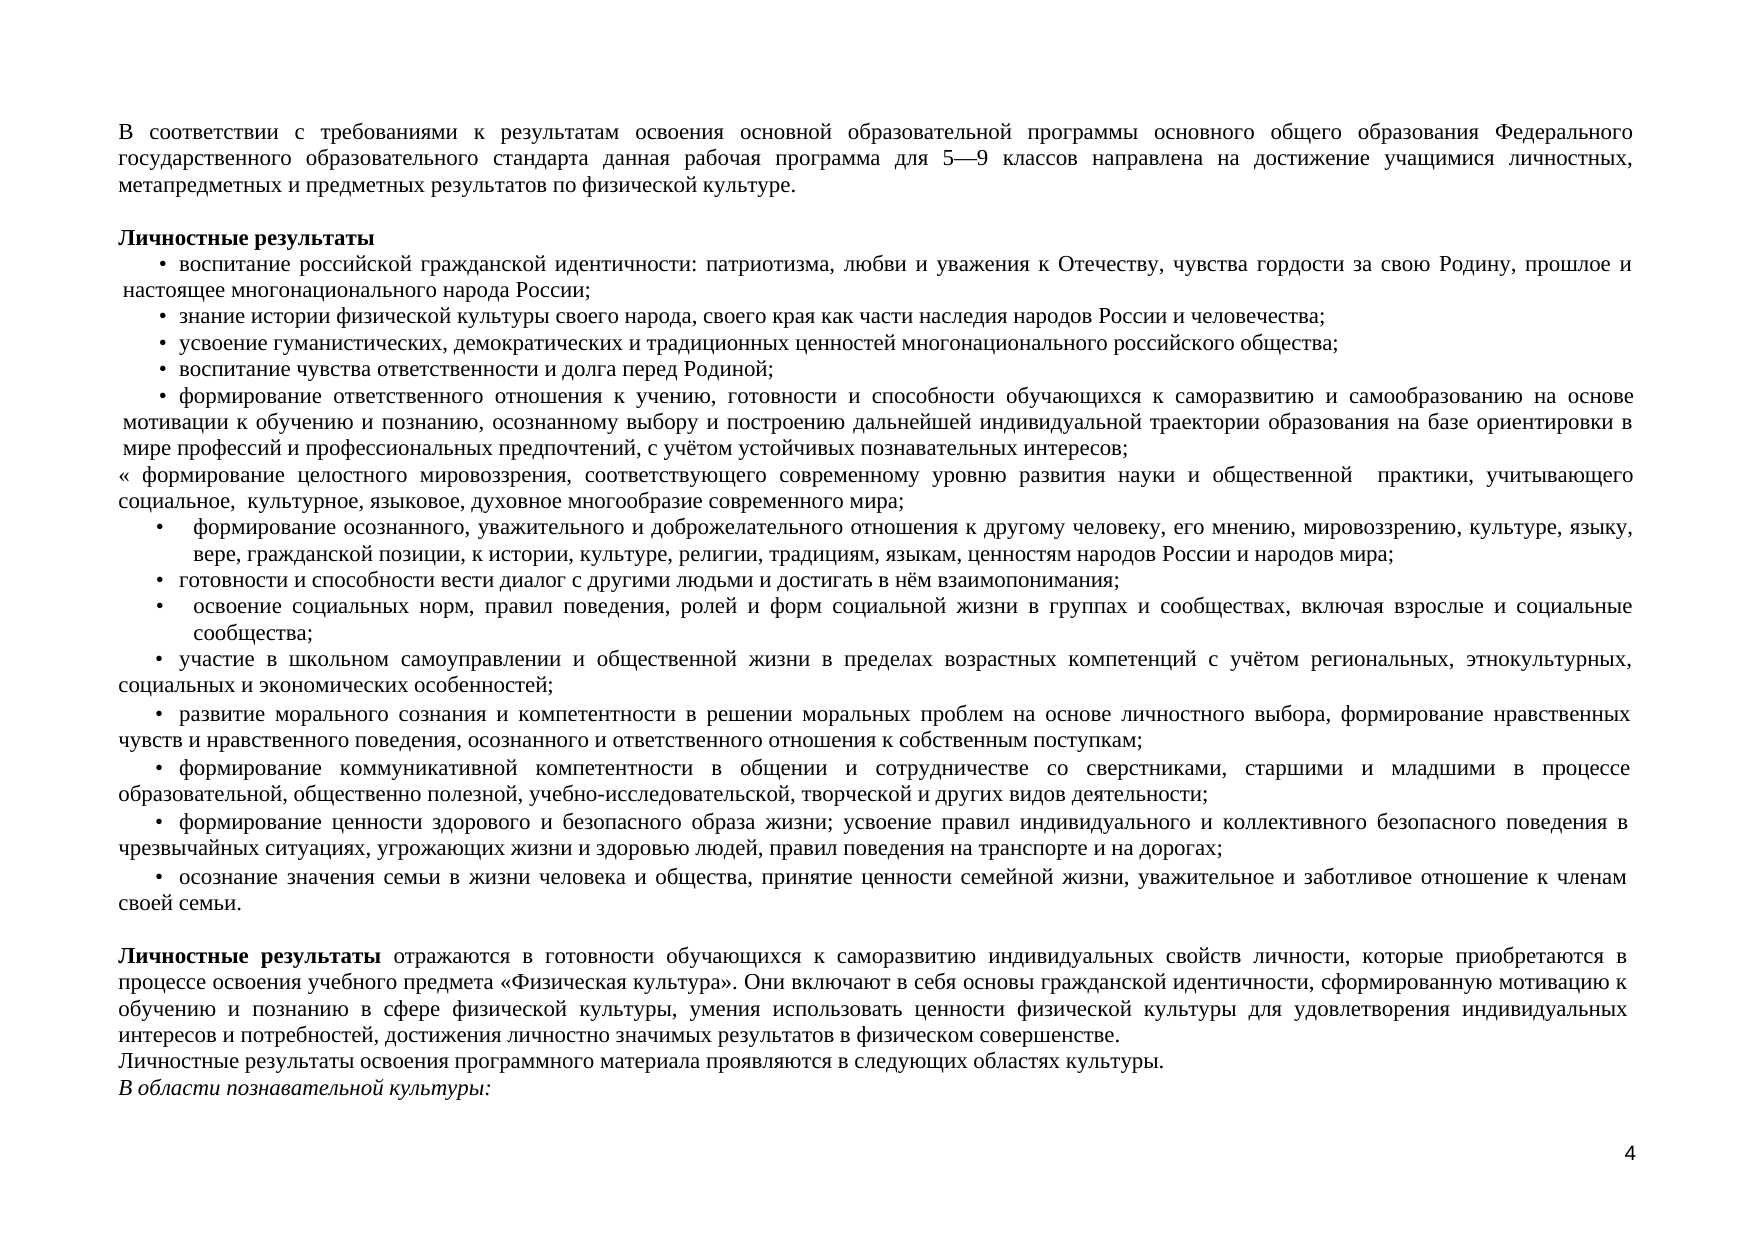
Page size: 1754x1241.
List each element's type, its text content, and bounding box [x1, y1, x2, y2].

text Личностные результаты освоения программного материала проявляются в следующих областях культуры. [118, 1047, 1628, 1074]
list участие в школьном самоуправлении и общественной жизни в пределах возрастных компетенций с учётом региональных, этнокультурных, социальных и экономических особенностей; [118, 645, 1634, 698]
list осознание значения семьи в жизни человека и общества, принятие ценности семейной жизни, уважительное и заботливое отношение к членам своей семьи. [118, 863, 1630, 916]
text « формирование целостного мировоззрения, соответствующего современному уровню развития науки и общественной практики, учитывающего социальное, культурное, языковое, духовное многообразие современного мира; [118, 461, 1636, 513]
text Личностные результаты [118, 223, 1636, 250]
text В соответствии с требованиями к результатам освоения основной образовательной программы основного общего образования Федерального государственного образовательного стандарта данная рабочая программа для 5—9 классов направлена на достижение учащимися личностных, метапредметных и предметных результатов по физической культуре. [118, 118, 1636, 197]
text В области познавательной культуры: [118, 1074, 1636, 1100]
list готовности и способности вести диалог с другими людьми и достигать в нём взаимопонимания; [156, 566, 1635, 592]
list знание истории физической культуры своего народа, своего края как части наследия народов России и человечества; [123, 303, 1633, 329]
list формирование осознанного, уважительного и доброжелательного отношения к другому человеку, его мнению, мировоззрению, культуре, языку, вере, гражданской позиции, к истории, культуре, религии, традициям, языкам, ценностям народов России и народов мира; [156, 513, 1636, 566]
list развитие морального сознания и компетентности в решении моральных проблем на основе личностного выбора, формирование нравственных чувств и нравственного поведения, осознанного и ответственного отношения к собственным поступкам; [118, 700, 1633, 753]
list формирование ответственного отношения к учению, готовности и способности обучающихся к саморазвитию и самообразованию на основе мотивации к обучению и познанию, осознанному выбору и построению дальнейшей индивидуальной траектории образования на базе ориентировки в мире профессий и профессиональных предпочтений, с учётом устойчивых познавательных интересов; [123, 382, 1636, 461]
list воспитание российской гражданской идентичности: патриотизма, любви и уважения к Отечеству, чувства гордости за свою Родину, прошлое и настоящее многонационального народа России; [123, 250, 1634, 303]
list воспитание чувства ответственности и долга перед Родиной; [123, 355, 1633, 382]
list формирование коммуникативной компетентности в общении и сотрудничестве со сверстниками, старшими и младшими в процессе образовательной, общественно полезной, учебно-исследовательской, творческой и других видов деятельности; [118, 754, 1632, 806]
list формирование ценности здорового и безопасного образа жизни; усвоение правил индивидуального и коллективного безопасного поведения в чрезвычайных ситуациях, угрожающих жизни и здоровью людей, правил поведения на транспорте и на дорогах; [118, 808, 1631, 861]
text Личностные результаты отражаются в готовности обучающихся к саморазвитию индивидуальных свойств личности, которые приобретаются в процессе освоения учебного предмета «Физическая культура». Они включают в себя основы гражданской идентичности, сформированную мотивацию к обучению и познанию в сфере физической культуры, умения использовать ценности физической культуры для удовлетворения индивидуальных интересов и потребностей, достижения личностно значимых результатов в физическом совершенстве. [118, 942, 1630, 1047]
list освоение социальных норм, правил поведения, ролей и форм социальной жизни в группах и сообществах, включая взрослые и социальные сообщества; [156, 592, 1635, 645]
list усвоение гуманистических, демократических и традиционных ценностей многонационального российского общества; [123, 329, 1633, 355]
